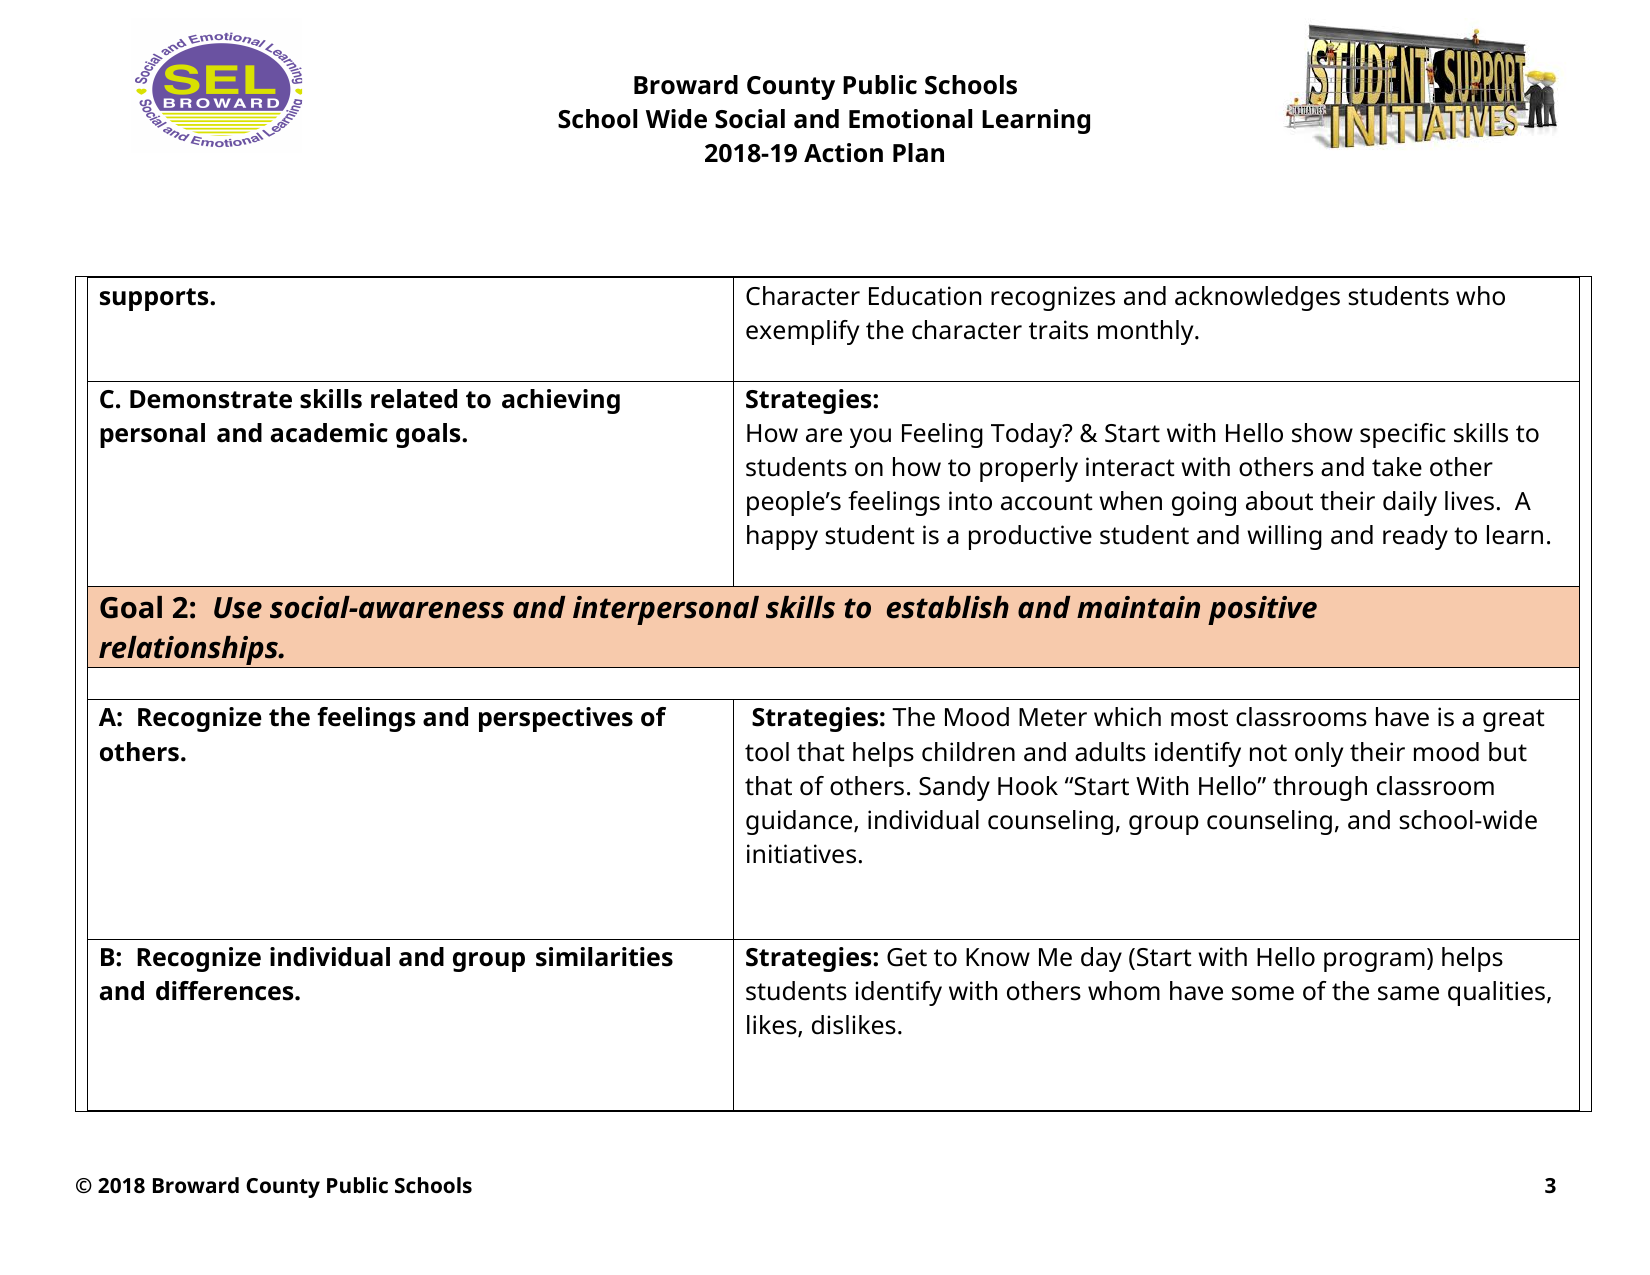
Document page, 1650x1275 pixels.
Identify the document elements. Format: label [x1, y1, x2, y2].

table_cell [88, 668, 1579, 699]
table_cell [1580, 277, 1591, 1111]
picture [131, 18, 302, 153]
picture [1275, 18, 1571, 152]
table_cell [76, 277, 87, 1111]
